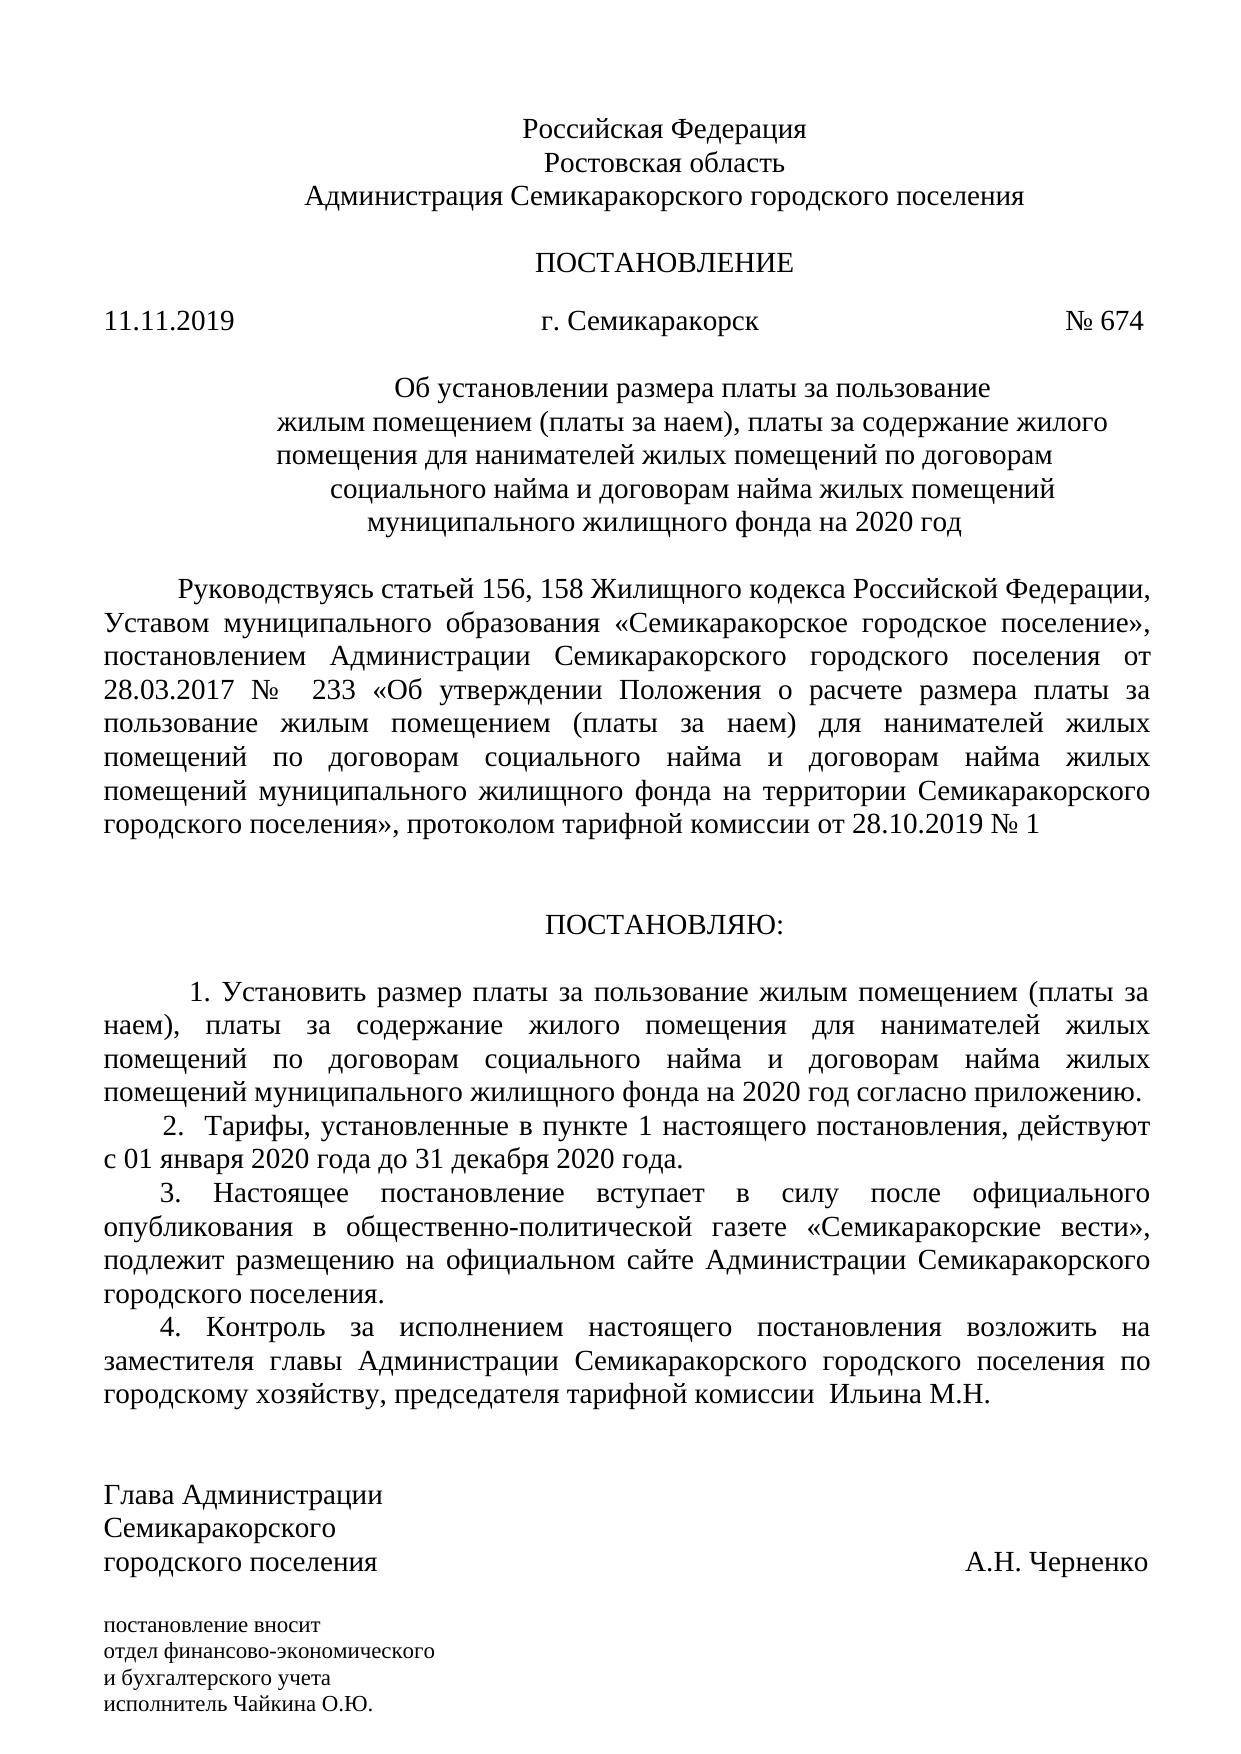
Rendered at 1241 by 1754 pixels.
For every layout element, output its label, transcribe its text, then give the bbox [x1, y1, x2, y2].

text Семикаракорского [103, 1511, 1152, 1544]
text исполнитель Чайкина О.Ю. [103, 1690, 1152, 1717]
title Администрация Семикаракорского городского поселения [177, 178, 1152, 212]
title 11.11.2019 г. Семикаракорск № 674 [103, 303, 1152, 337]
text 2. Тарифы, установленные в пункте 1 настоящего постановления, действуют с 01 января 2020 года до 31 декабря 2020 года. [103, 1108, 1152, 1175]
text отдел финансово-экономического [103, 1638, 1152, 1664]
title ПОСТАНОВЛЕНИЕ [177, 246, 1152, 279]
text постановление вносит [103, 1611, 1152, 1638]
title Ростовская область [177, 145, 1152, 178]
text городского поселения А.Н. Черненко [103, 1544, 1152, 1578]
text 3. Настоящее постановление вступает в силу после официального опубликования в общественно-политической газете «Семикаракорские вести», подлежит размещению на официальном сайте Администрации Семикаракорского городского поселения. [103, 1175, 1152, 1309]
text жилым помещением (платы за наем), платы за содержание жилого помещения для нанимателей жилых помещений по договорам [177, 404, 1152, 471]
text 1. Установить размер платы за пользование жилым помещением (платы за наем), платы за содержание жилого помещения для нанимателей жилых помещений по договорам социального найма и договорам найма жилых помещений муниципального жилищного фонда на 2020 год согласно приложению. [103, 974, 1152, 1108]
text социального найма и договорам найма жилых помещений муниципального жилищного фонда на 2020 год [177, 471, 1152, 538]
text ПОСТАНОВЛЯЮ: [177, 907, 1152, 940]
text Руководствуясь статьей 156, 158 Жилищного кодекса Российской Федерации, Уставом муниципального образования «Семикаракорское городское поселение», постановлением Администрации Семикаракорского городского поселения от 28.03.2017 № 233 «Об утверждении Положения о расчете размера платы за пользование жилым помещением (платы за наем) для нанимателей жилых помещений по договорам социального найма и договорам найма жилых помещений муниципального жилищного фонда на территории Семикаракорского городского поселения», протоколом тарифной комиссии от 28.10.2019 № 1 [103, 571, 1152, 840]
text Глава Администрации [103, 1477, 1152, 1511]
title Российская Федерация [177, 111, 1152, 145]
text 4. Контроль за исполнением настоящего постановления возложить на заместителя главы Администрации Семикаракорского городского поселения по городскому хозяйству, председателя тарифной комиссии Ильина М.Н. [103, 1309, 1152, 1410]
text Об установлении размера платы за пользование [177, 370, 1152, 404]
text и бухгалтерского учета [103, 1664, 1152, 1690]
